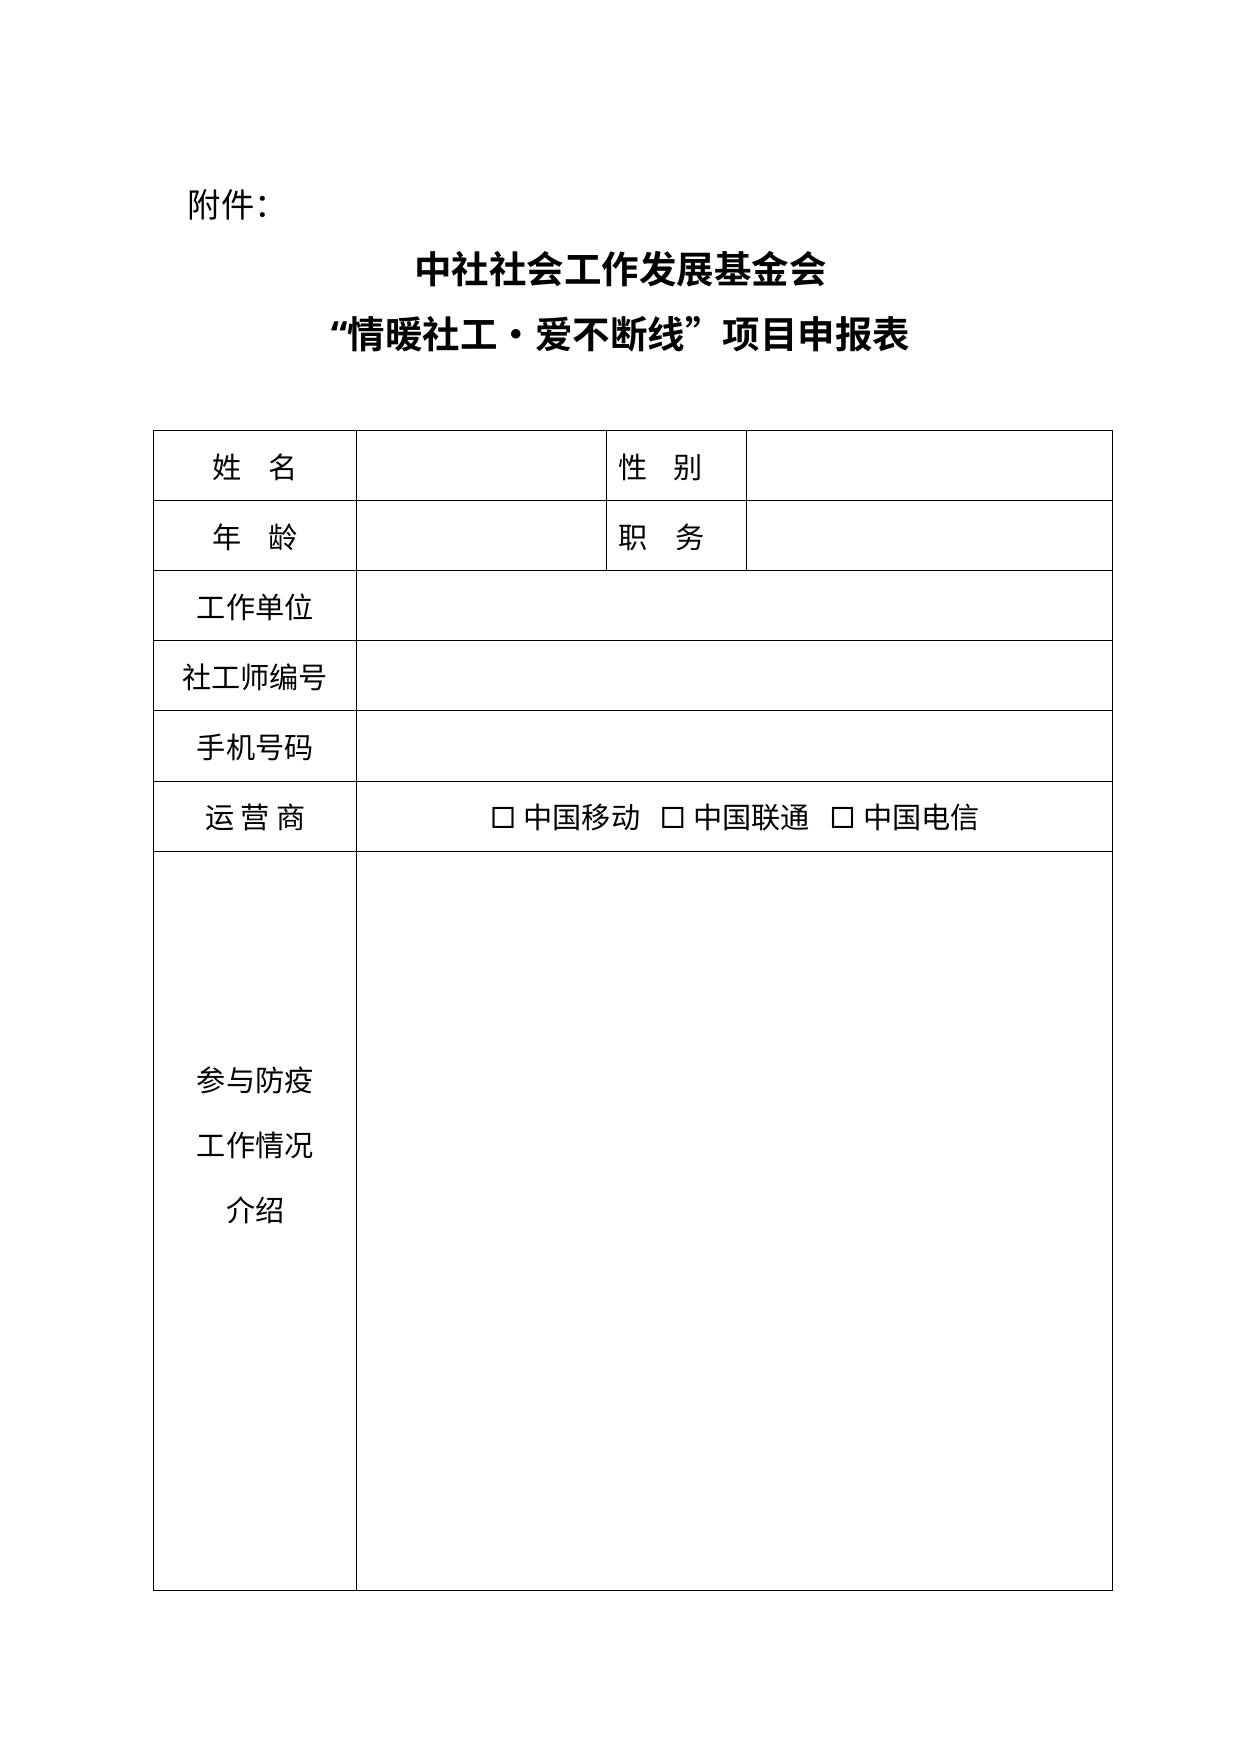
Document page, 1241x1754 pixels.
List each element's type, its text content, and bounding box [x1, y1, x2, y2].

table_cell 年 龄 [154, 501, 356, 570]
table_cell [357, 641, 1112, 710]
table_cell 职 务 [607, 501, 746, 570]
table_header [747, 431, 1112, 500]
table_cell [357, 711, 1112, 781]
table_cell [357, 852, 1112, 1590]
text 附件： [187, 170, 1053, 235]
table_cell 参与防疫 工作情况 介绍 [154, 852, 356, 1590]
table_cell [747, 501, 1112, 570]
table_header [357, 431, 606, 500]
table_cell 工作单位 [154, 571, 356, 640]
text “情暖社工•爱不断线”项目申报表 [187, 300, 1053, 365]
table_cell 中国移动 中国联通 中国电信 [357, 782, 1112, 851]
table_cell 运 营 商 [154, 782, 356, 851]
table_cell [357, 501, 606, 570]
table_header 姓 名 [154, 431, 356, 500]
text 中社社会工作发展基金会 [187, 235, 1053, 300]
table_cell 社工师编号 [154, 641, 356, 710]
table_cell 手机号码 [154, 711, 356, 781]
table_cell [357, 571, 1112, 640]
table_header 性 别 [607, 431, 746, 500]
